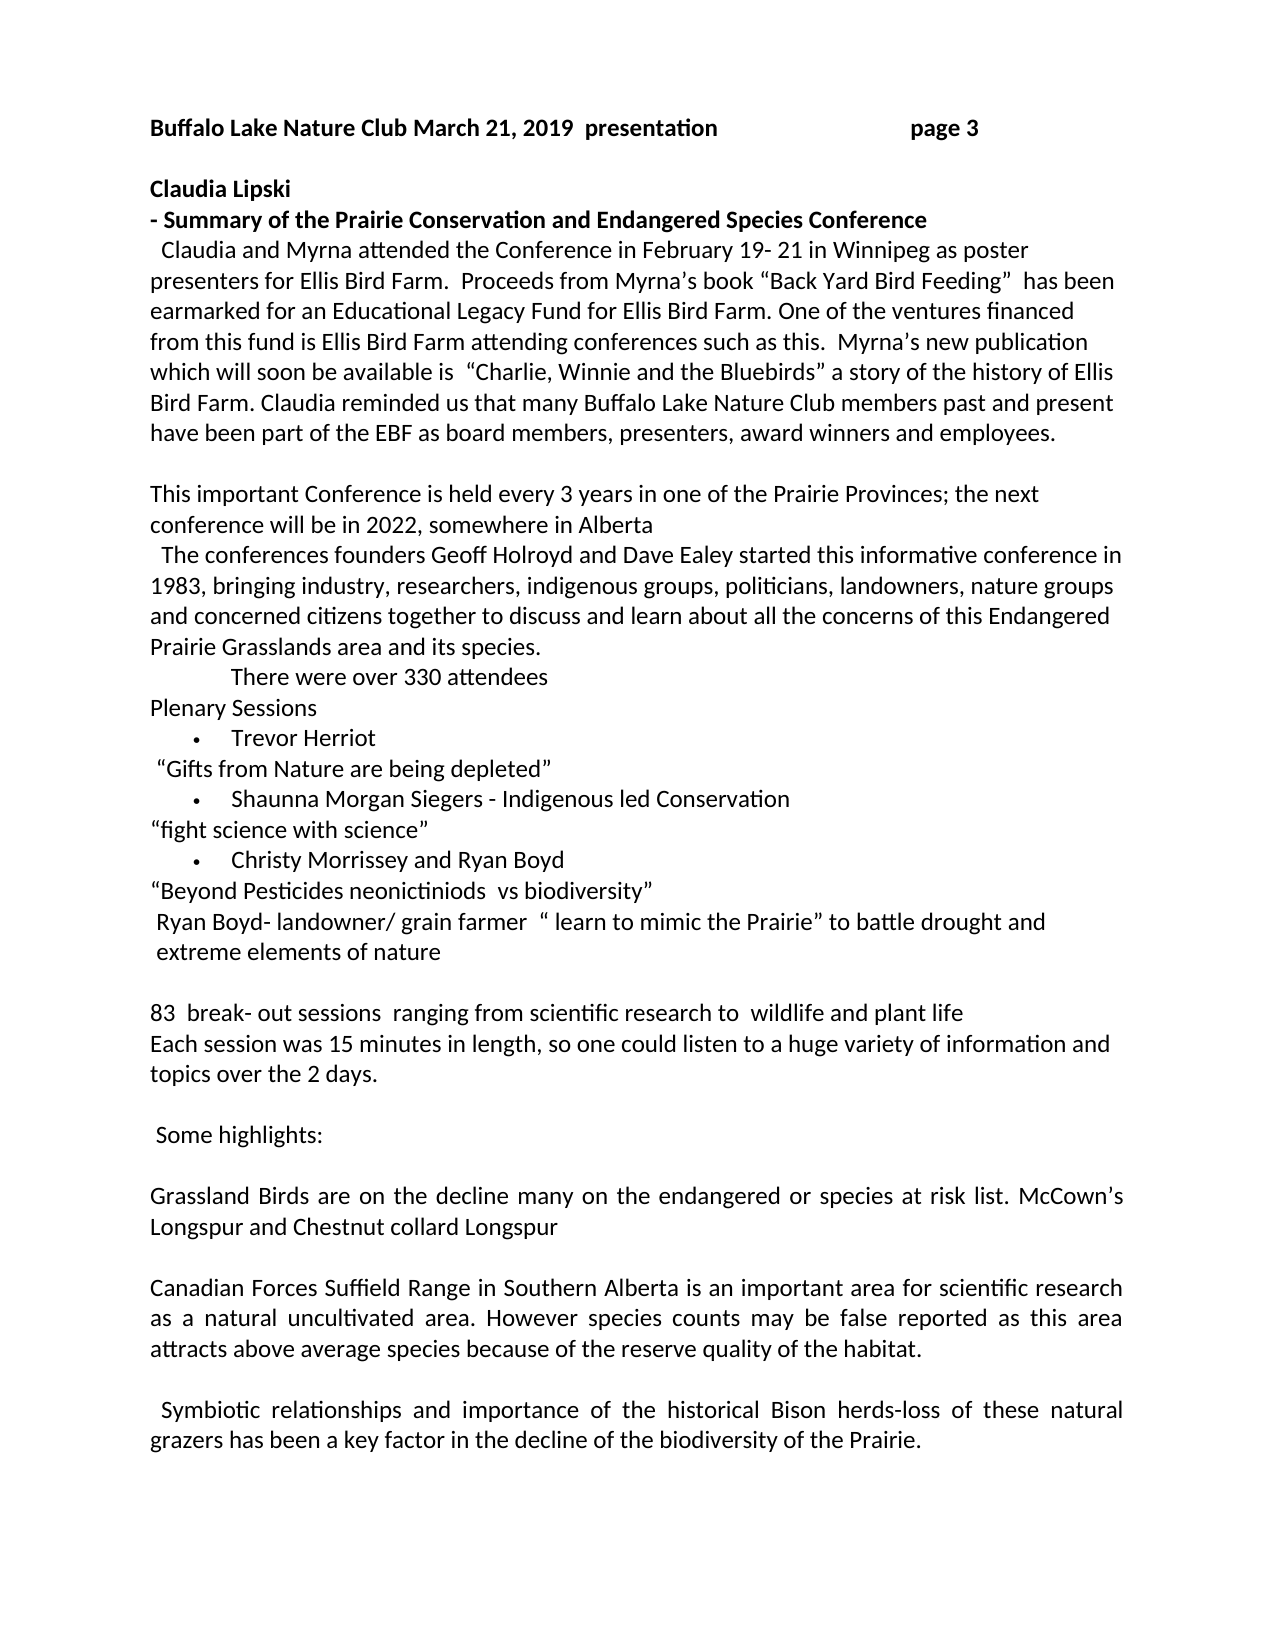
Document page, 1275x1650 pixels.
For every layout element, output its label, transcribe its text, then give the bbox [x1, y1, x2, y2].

text “fight science with science” [150, 814, 1125, 845]
text Canadian Forces Suffield Range in Southern Alberta is an important area for scientific research as a natural uncultivated area. However species counts may be false reported as this area attracts above average species because of the reserve quality of the habitat. [150, 1272, 1125, 1363]
text Ryan Boyd- landowner/ grain farmer “ learn to mimic the Prairie” to battle drought and extreme elements of nature [156, 906, 1125, 967]
text Some highlights: [150, 1119, 1125, 1150]
text There were over 330 attendees [150, 662, 1125, 692]
text “Beyond Pesticides neonictiniods vs biodiversity” [150, 875, 1125, 906]
text - Summary of the Prairie Conservation and Endangered Species Conference [150, 204, 1125, 234]
list Christy Morrissey and Ryan Boyd [194, 845, 1125, 875]
text Symbiotic relationships and importance of the historical Bison herds-loss of these natural grazers has been a key factor in the decline of the biodiversity of the Prairie. [150, 1394, 1125, 1455]
text Each session was 15 minutes in length, so one could listen to a huge variety of information and topics over the 2 days. [150, 1028, 1125, 1089]
text “Gifts from Nature are being depleted” [150, 753, 1125, 784]
list Shaunna Morgan Siegers - Indigenous led Conservation [194, 784, 1125, 814]
text Claudia and Myrna attended the Conference in February 19- 21 in Winnipeg as poster presenters for Ellis Bird Farm. Proceeds from Myrna’s book “Back Yard Bird Feeding” has been earmarked for an Educational Legacy Fund for Ellis Bird Farm. One of the ventures financed from this fund is Ellis Bird Farm attending conferences such as this. Myrna’s new publication which will soon be available is “Charlie, Winnie and the Bluebirds” a story of the history of Ellis Bird Farm. Claudia reminded us that many Buffalo Lake Nature Club members past and present have been part of the EBF as board members, presenters, award winners and employees. [150, 234, 1125, 448]
text 83 break- out sessions ranging from scientific research to wildlife and plant life [150, 997, 1125, 1028]
text Claudia Lipski [150, 173, 1125, 204]
text Grassland Birds are on the decline many on the endangered or species at risk list. McCown’s Longspur and Chestnut collard Longspur [150, 1180, 1125, 1241]
text Buffalo Lake Nature Club March 21, 2019 presentation page 3 [150, 112, 1125, 143]
list Trevor Herriot [194, 723, 1125, 753]
text The conferences founders Geoff Holroyd and Dave Ealey started this informative conference in 1983, bringing industry, researchers, indigenous groups, politicians, landowners, nature groups and concerned citizens together to discuss and learn about all the concerns of this Endangered Prairie Grasslands area and its species. [150, 539, 1125, 662]
text This important Conference is held every 3 years in one of the Prairie Provinces; the next conference will be in 2022, somewhere in Alberta [150, 478, 1125, 539]
text Plenary Sessions [150, 692, 1125, 723]
